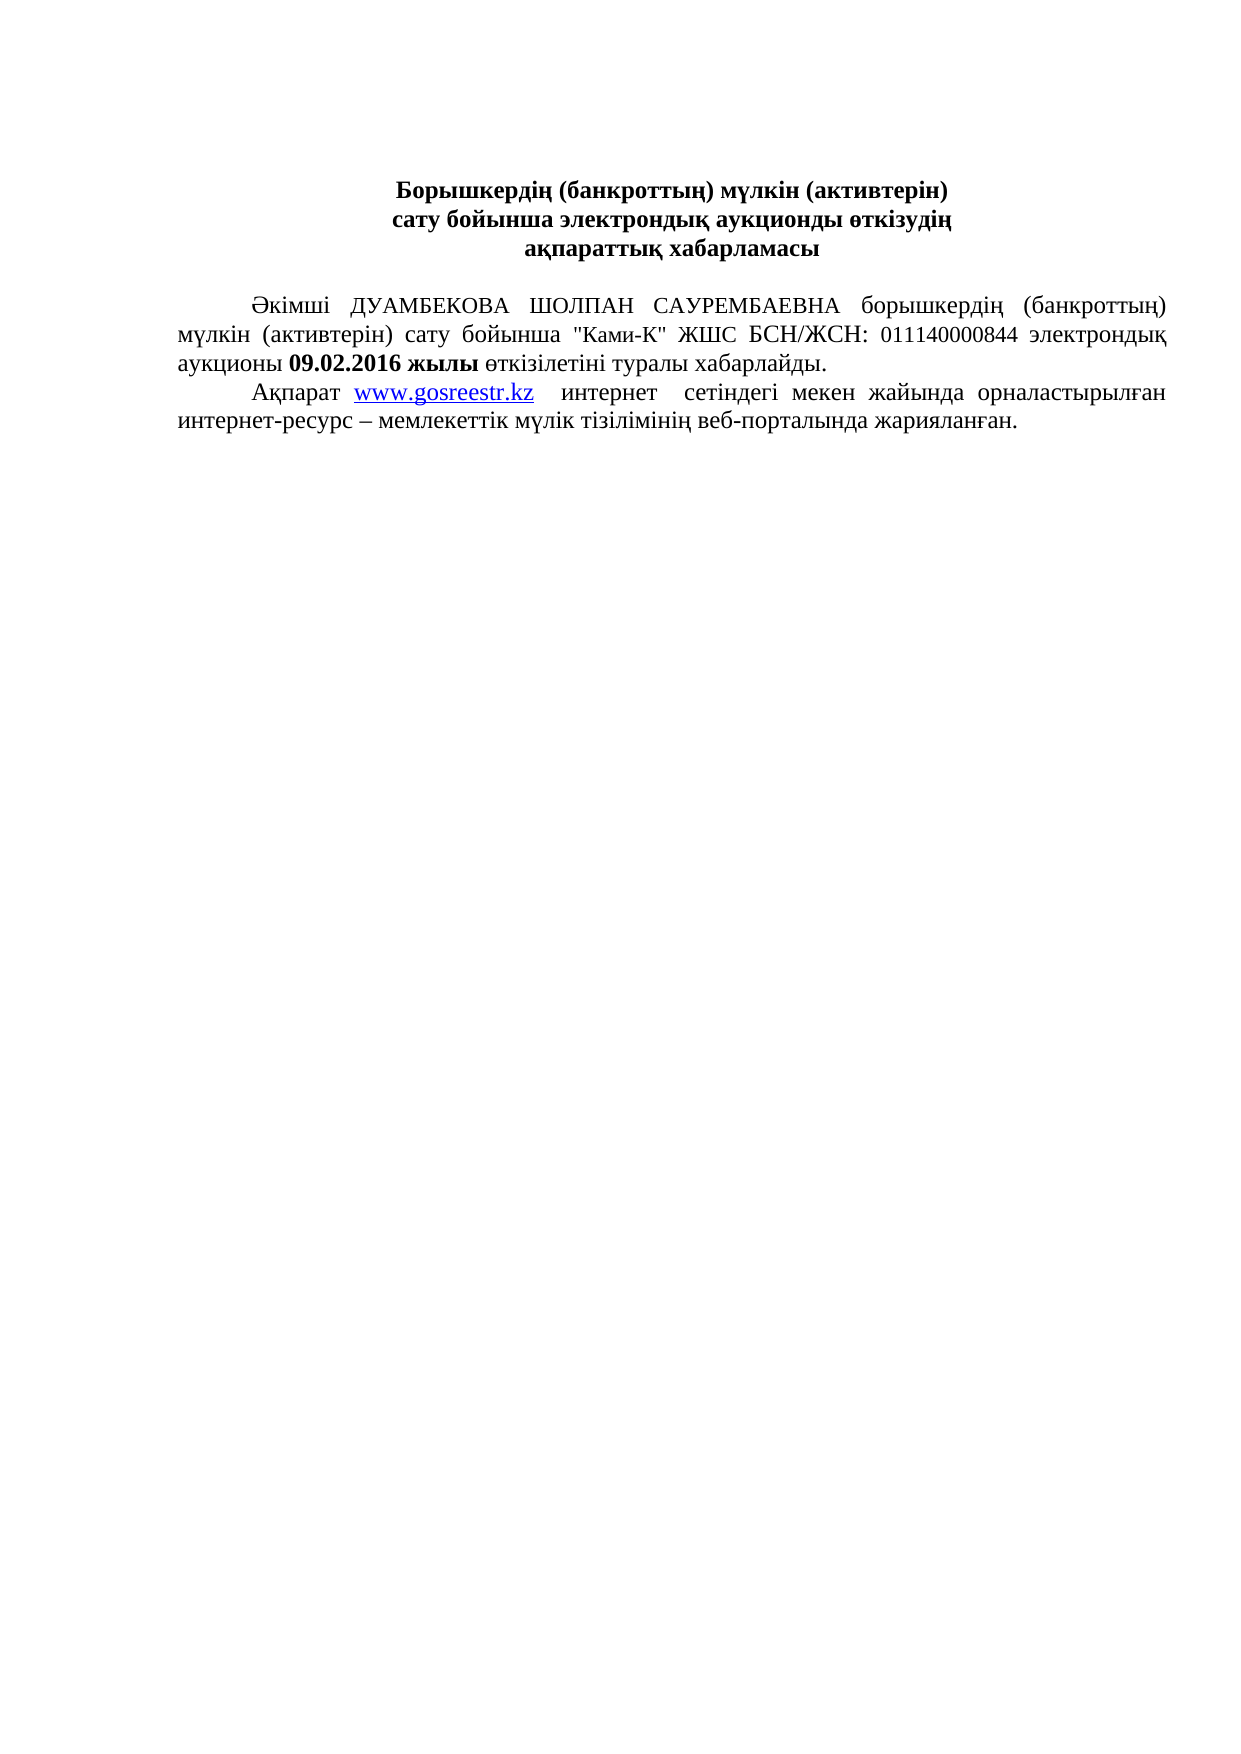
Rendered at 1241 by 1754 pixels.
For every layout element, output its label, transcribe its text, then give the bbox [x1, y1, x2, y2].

text Борышкердің (банкроттың) мүлкін (активтерін) [177, 176, 1167, 204]
text Ақпарат www.gosreestr.kz интернет сетіндегі мекен жайында орналастырылған интернет-ресурс – мемлекеттік мүлік тізілімінің веб-порталында жарияланған. [177, 377, 1167, 434]
text Әкімші ДУАМБЕКОВА ШОЛПАН САУРЕМБАЕВНА борышкердің (банкроттың) мүлкін (активтерін) сату бойынша "Ками-К" ЖШС БСН/ЖСН: 011140000844 электрондық аукционы 09.02.2016 жылы өткізілетіні туралы хабарлайды. [177, 291, 1167, 377]
text ақпараттық хабарламасы [177, 233, 1167, 262]
text сату бойынша электрондық аукционды өткізудің [177, 204, 1167, 233]
